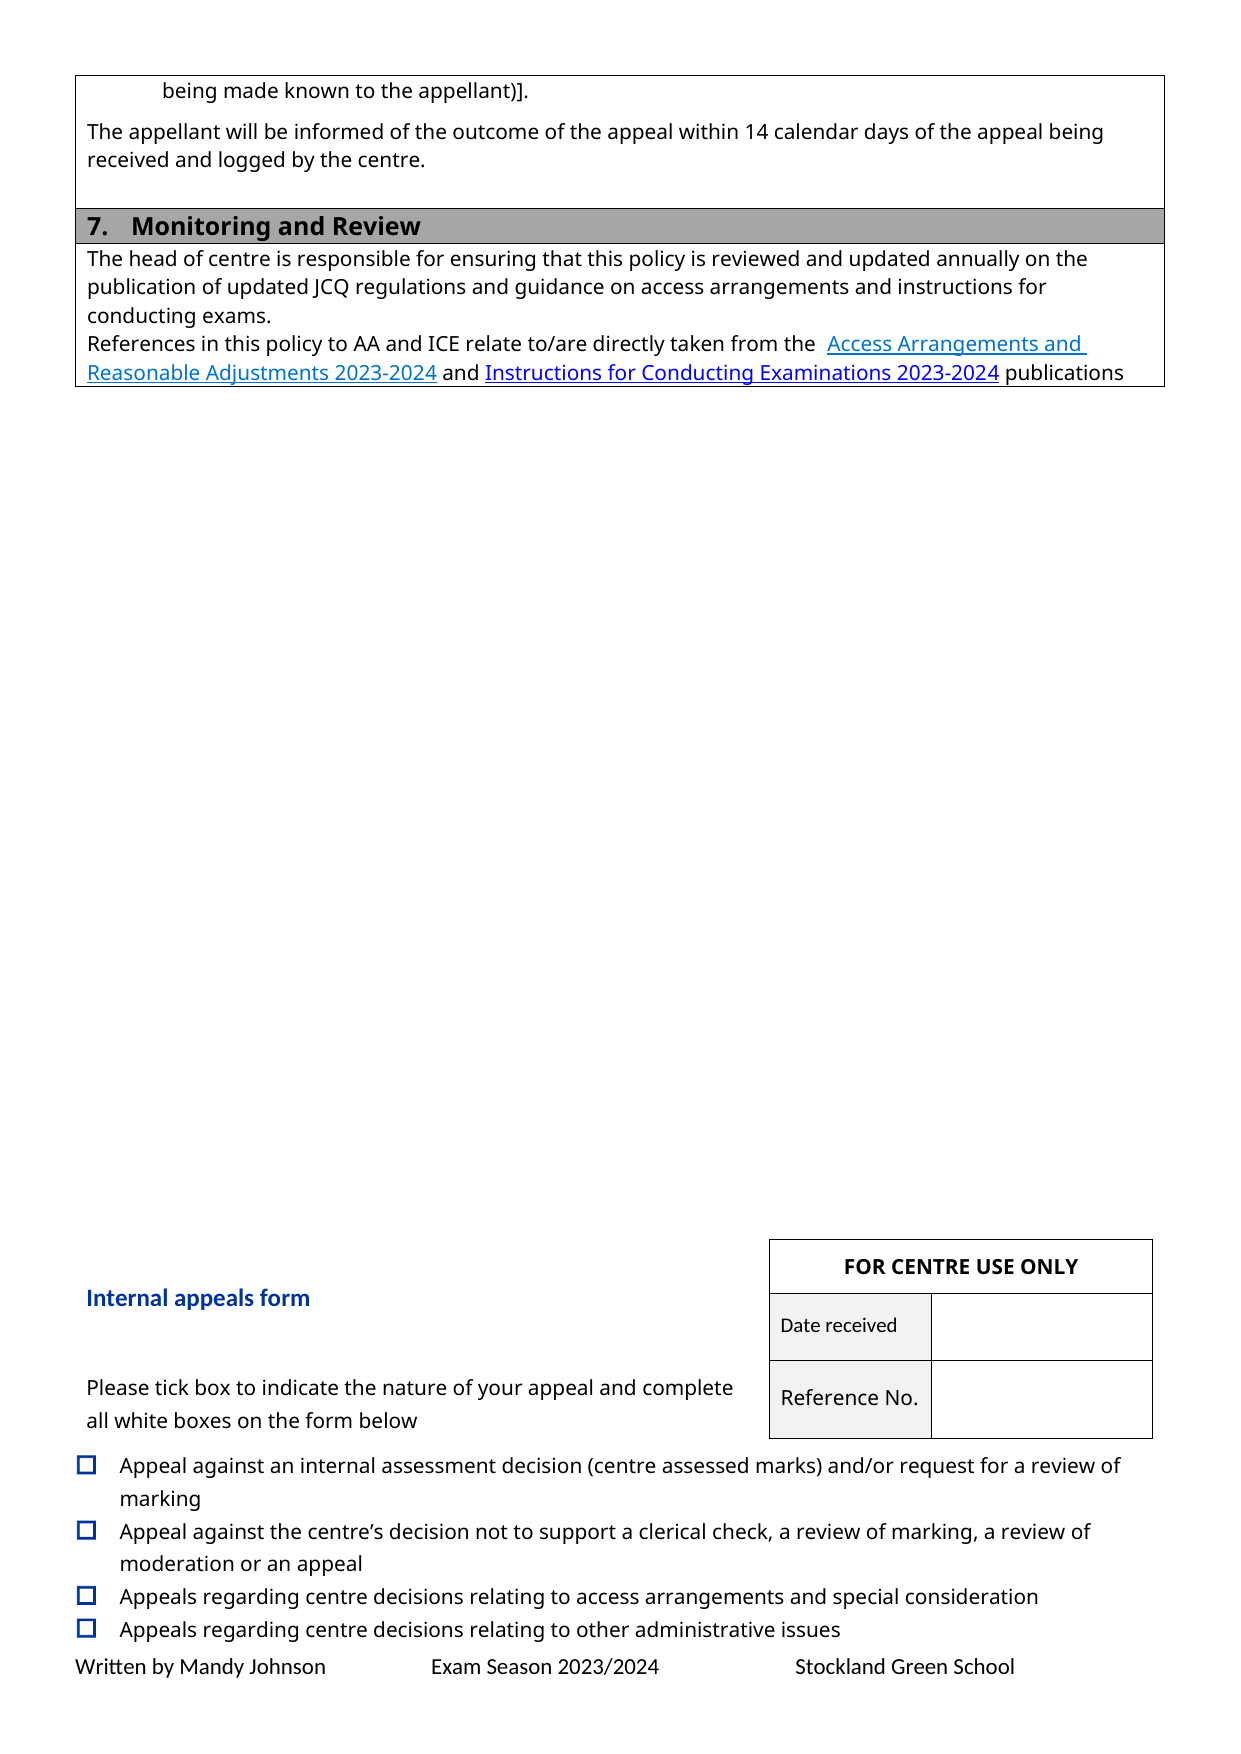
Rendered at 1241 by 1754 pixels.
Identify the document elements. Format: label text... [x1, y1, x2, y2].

table_header FOR CENTRE USE ONLY [770, 1240, 1152, 1293]
list Appeal against the centre’s decision not to support a clerical check, a review of marking, a review of moderation or an appeal [75, 1517, 1165, 1578]
list Appeals regarding centre decisions relating to other administrative issues [75, 1615, 1165, 1643]
list Appeals regarding centre decisions relating to access arrangements and special consideration [75, 1582, 1165, 1611]
table_cell Please tick box to indicate the nature of your appeal and complete all white boxes on the form below [75, 1360, 769, 1438]
table_cell Reference No. [770, 1361, 931, 1438]
table_cell The head of centre is responsible for ensuring that this policy is reviewed and updated annually on the publication of updated JCQ regulations and guidance on access arrangements and instructions for conducting exams. References in this policy to AA and ICE relate to/are directly taken from the Access Arrangements and Reasonable Adjustments 2023-2024 and Instructions for Conducting Examinations 2023-2024 publications [76, 244, 1164, 386]
table_cell Date received [770, 1294, 931, 1360]
table_header Internal appeals form [75, 1239, 769, 1360]
list Appeal against an internal assessment decision (centre assessed marks) and/or request for a review of marking [75, 1452, 1165, 1513]
table_cell Monitoring and Review [76, 209, 1164, 243]
table_cell [932, 1361, 1152, 1438]
table_cell [932, 1294, 1152, 1360]
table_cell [76, 76, 1164, 208]
